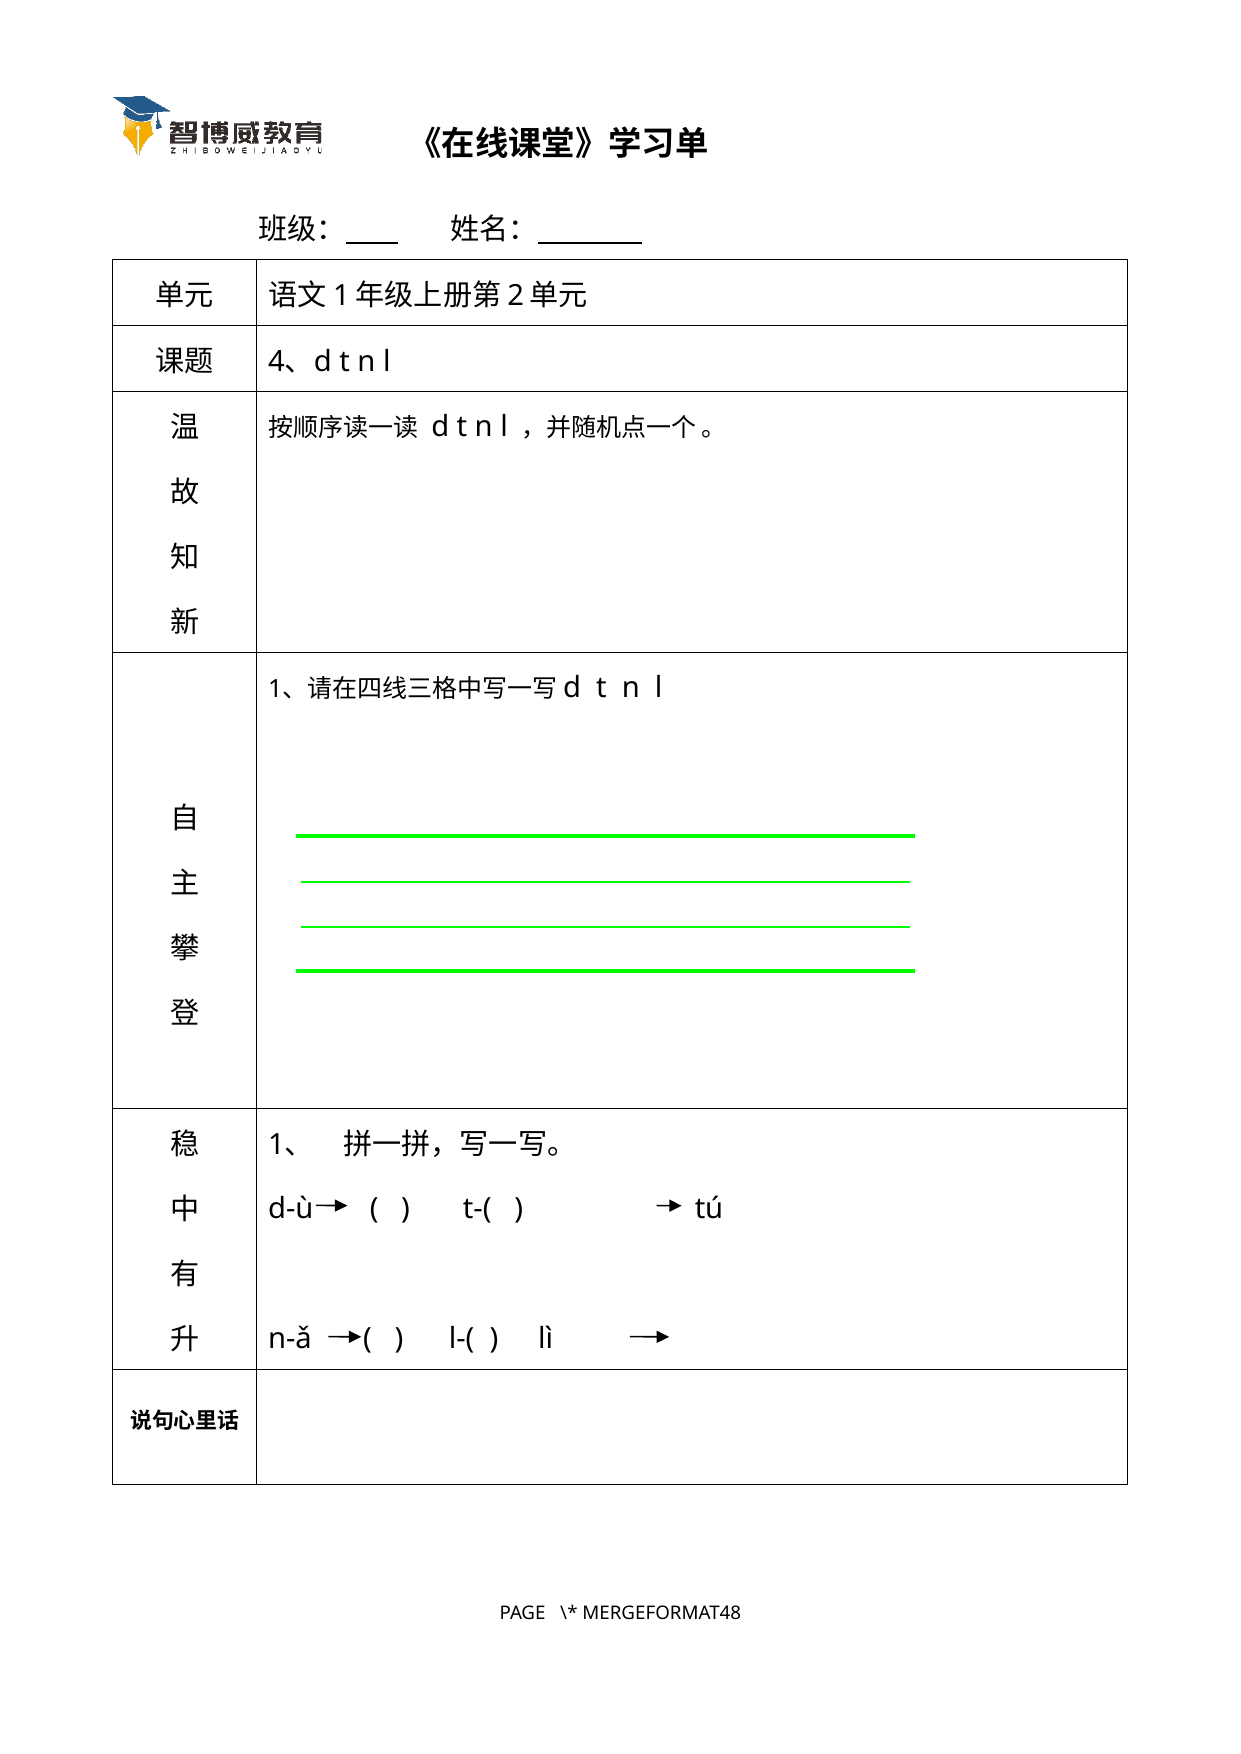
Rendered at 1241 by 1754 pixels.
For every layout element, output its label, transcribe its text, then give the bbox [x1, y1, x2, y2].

table_cell 4、d t n l [257, 326, 1127, 391]
text 《在线课堂》学习单 [112, 97, 1128, 194]
table_header 语文 1年级上册第2单元 [257, 260, 1127, 325]
table_cell [257, 1370, 1127, 1484]
table_cell 温 故 知 新 [113, 392, 256, 652]
table_cell 课题 [113, 326, 256, 391]
table_cell 拼一拼，写一写。 d-ù ( ) t-( ) tú n-ǎ ( ) l-( ) lì [257, 1109, 1127, 1369]
text 班级： 姓名： [112, 194, 1128, 259]
table_cell 按顺序读一读 d t n l ，并随机点一个 。 [257, 392, 1127, 652]
picture [112, 96, 322, 156]
table_cell 稳 中 有 升 [113, 1109, 256, 1369]
table_cell 1、请在四线三格中写一写 d t n l [257, 653, 1127, 1108]
picture [267, 815, 945, 989]
table_cell 自 主 攀 登 [113, 653, 256, 1108]
table_header 单元 [113, 260, 256, 325]
table_cell 说句心里话 [113, 1370, 256, 1484]
